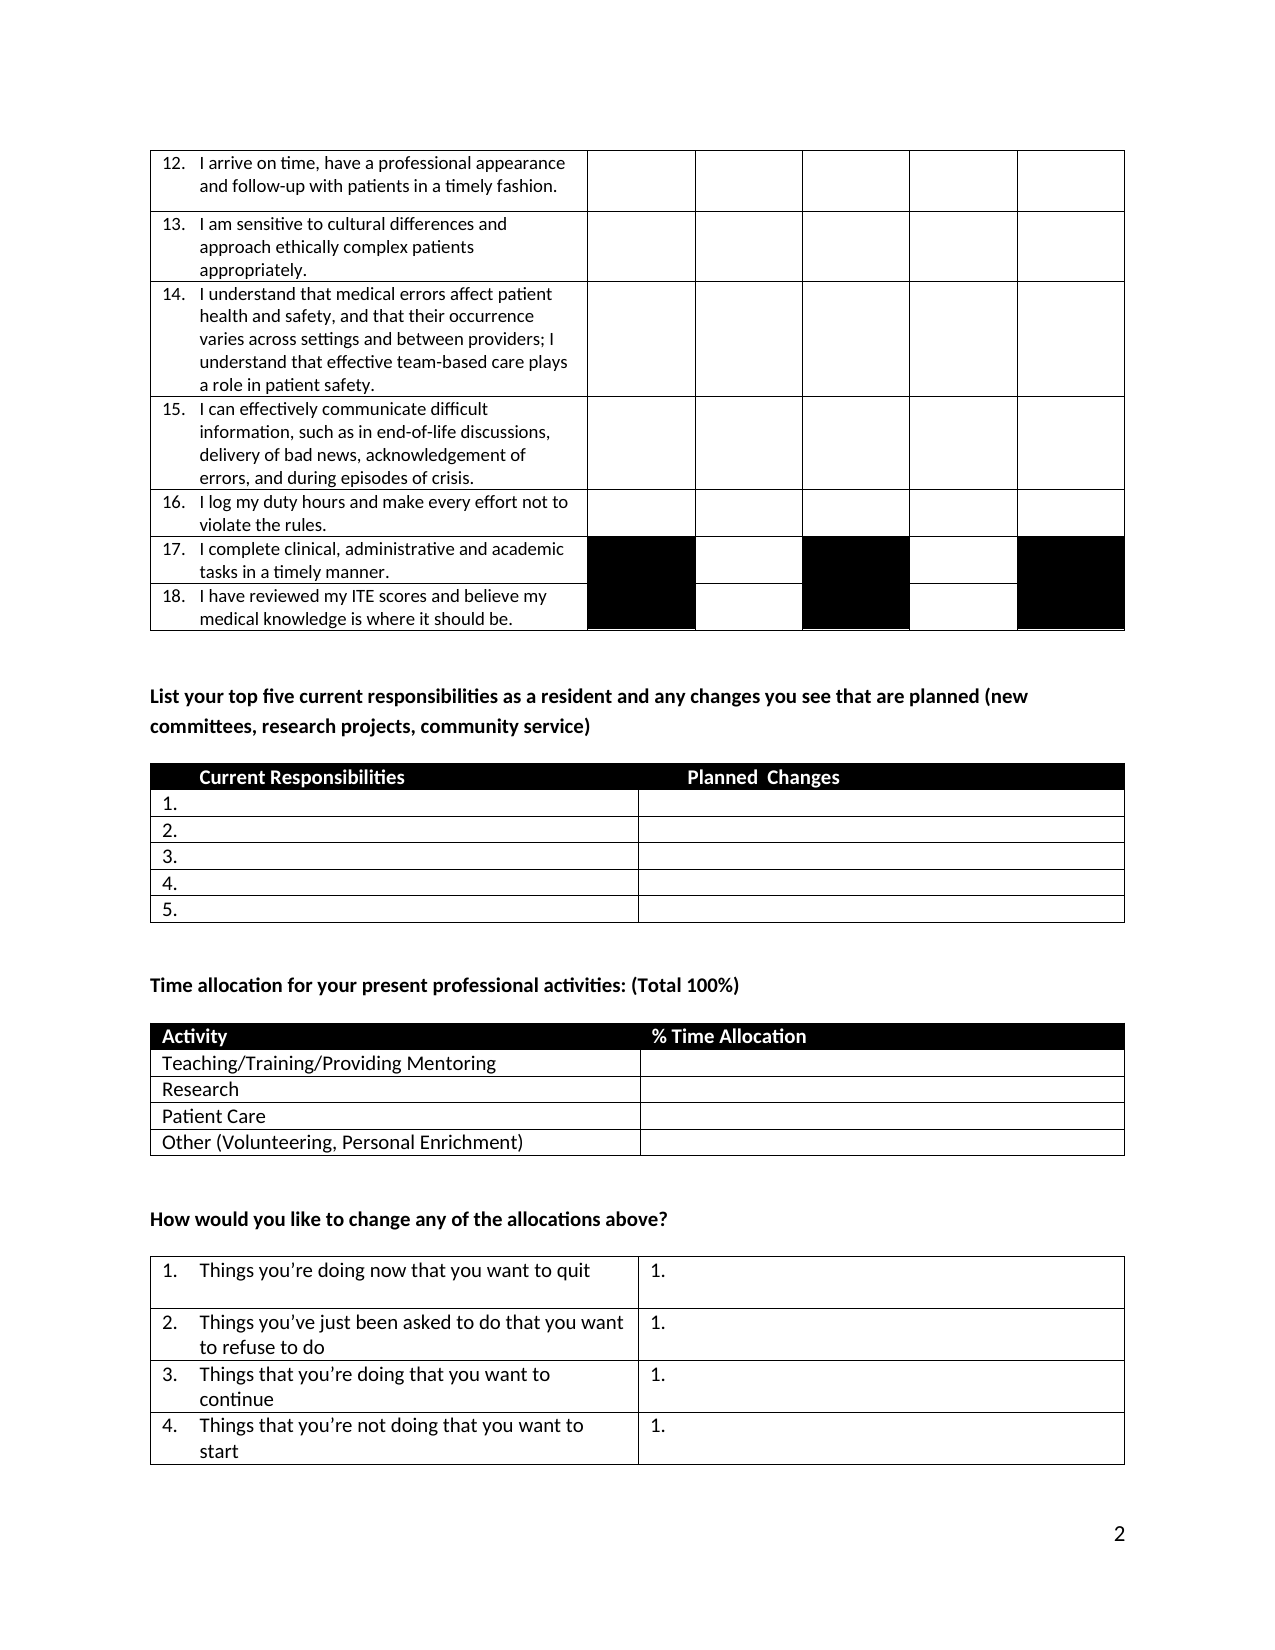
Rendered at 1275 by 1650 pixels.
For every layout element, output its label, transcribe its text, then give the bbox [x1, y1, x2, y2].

table_cell [588, 584, 695, 629]
table_cell [696, 151, 802, 211]
table_cell [910, 212, 1017, 281]
table_cell [803, 490, 909, 536]
table_cell Other (Volunteering, Personal Enrichment) [151, 1130, 640, 1155]
table_cell [639, 870, 1124, 895]
table_cell [696, 584, 802, 629]
table_header [639, 1257, 1124, 1308]
table_cell [639, 817, 1124, 842]
table_cell I arrive on time, have a professional appearance and follow-up with patients in a timely fashion. [151, 151, 587, 211]
table_header Planned Changes [639, 764, 1124, 789]
table_cell [803, 282, 909, 396]
table_cell [639, 843, 1124, 869]
table_cell [1018, 282, 1124, 396]
table_cell [588, 490, 695, 536]
table_cell [696, 490, 802, 536]
table_cell [641, 1130, 1124, 1155]
table_cell [1018, 397, 1124, 489]
table_cell [910, 397, 1017, 489]
table_header Activity [151, 1024, 640, 1049]
table_cell [803, 151, 909, 211]
table_cell [639, 790, 1124, 816]
table_cell [639, 1413, 1124, 1463]
table_cell [696, 397, 802, 489]
table_cell [696, 282, 802, 396]
table_cell [1018, 212, 1124, 281]
table_header Current Responsibilities [151, 764, 638, 789]
table_header Things you’re doing now that you want to quit [151, 1257, 638, 1308]
table_cell [1018, 490, 1124, 536]
text List your top five current responsibilities as a resident and any changes you see that are planned (new committees, research projects, community service) [150, 684, 1125, 738]
table_cell [1018, 584, 1124, 629]
table_cell [696, 537, 802, 583]
table_cell I can effectively communicate difficult information, such as in end-of-life discussions, delivery of bad news, acknowledgement of errors, and during episodes of crisis. [151, 397, 587, 489]
table_header % Time Allocation [641, 1024, 1124, 1049]
table_cell [588, 212, 695, 281]
table_cell [910, 282, 1017, 396]
table_cell Teaching/Training/Providing Mentoring [151, 1050, 640, 1076]
table_cell [910, 490, 1017, 536]
table_cell [588, 537, 695, 583]
table_cell [151, 896, 638, 922]
table_cell Things that you’re doing that you want to continue [151, 1361, 638, 1412]
table_cell [588, 397, 695, 489]
table_cell Patient Care [151, 1103, 640, 1128]
table_cell [910, 151, 1017, 211]
table_cell I am sensitive to cultural differences and approach ethically complex patients appropriately. [151, 212, 587, 281]
table_cell Things you’ve just been asked to do that you want to refuse to do [151, 1309, 638, 1360]
table_cell [803, 212, 909, 281]
table_cell [151, 843, 638, 869]
table_cell I have reviewed my ITE scores and believe my medical knowledge is where it should be. [151, 584, 587, 629]
text Time allocation for your present professional activities: (Total 100%) [150, 973, 1125, 998]
table_cell [910, 537, 1017, 583]
table_cell I understand that medical errors affect patient health and safety, and that their occurrence varies across settings and between providers; I understand that effective team-based care plays a role in patient safety. [151, 282, 587, 396]
table_cell I log my duty hours and make every effort not to violate the rules. [151, 490, 587, 536]
table_cell [910, 584, 1017, 629]
table_cell Research [151, 1077, 640, 1102]
table_cell [639, 1309, 1124, 1360]
text How would you like to change any of the allocations above? [150, 1206, 1125, 1231]
table_cell [588, 151, 695, 211]
table_cell [696, 212, 802, 281]
table_cell [803, 584, 909, 629]
table_cell I complete clinical, administrative and academic tasks in a timely manner. [151, 537, 587, 583]
table_cell [639, 1361, 1124, 1412]
table_cell [803, 397, 909, 489]
table_cell [639, 896, 1124, 922]
table_cell [641, 1077, 1124, 1102]
table_cell [151, 870, 638, 895]
table_cell [641, 1050, 1124, 1076]
table_cell [803, 537, 909, 583]
table_cell [1018, 151, 1124, 211]
table_cell [151, 817, 638, 842]
table_cell [151, 790, 638, 816]
table_cell Things that you’re not doing that you want to start [151, 1413, 638, 1463]
table_cell [641, 1103, 1124, 1128]
table_cell [1018, 537, 1124, 583]
table_cell [588, 282, 695, 396]
